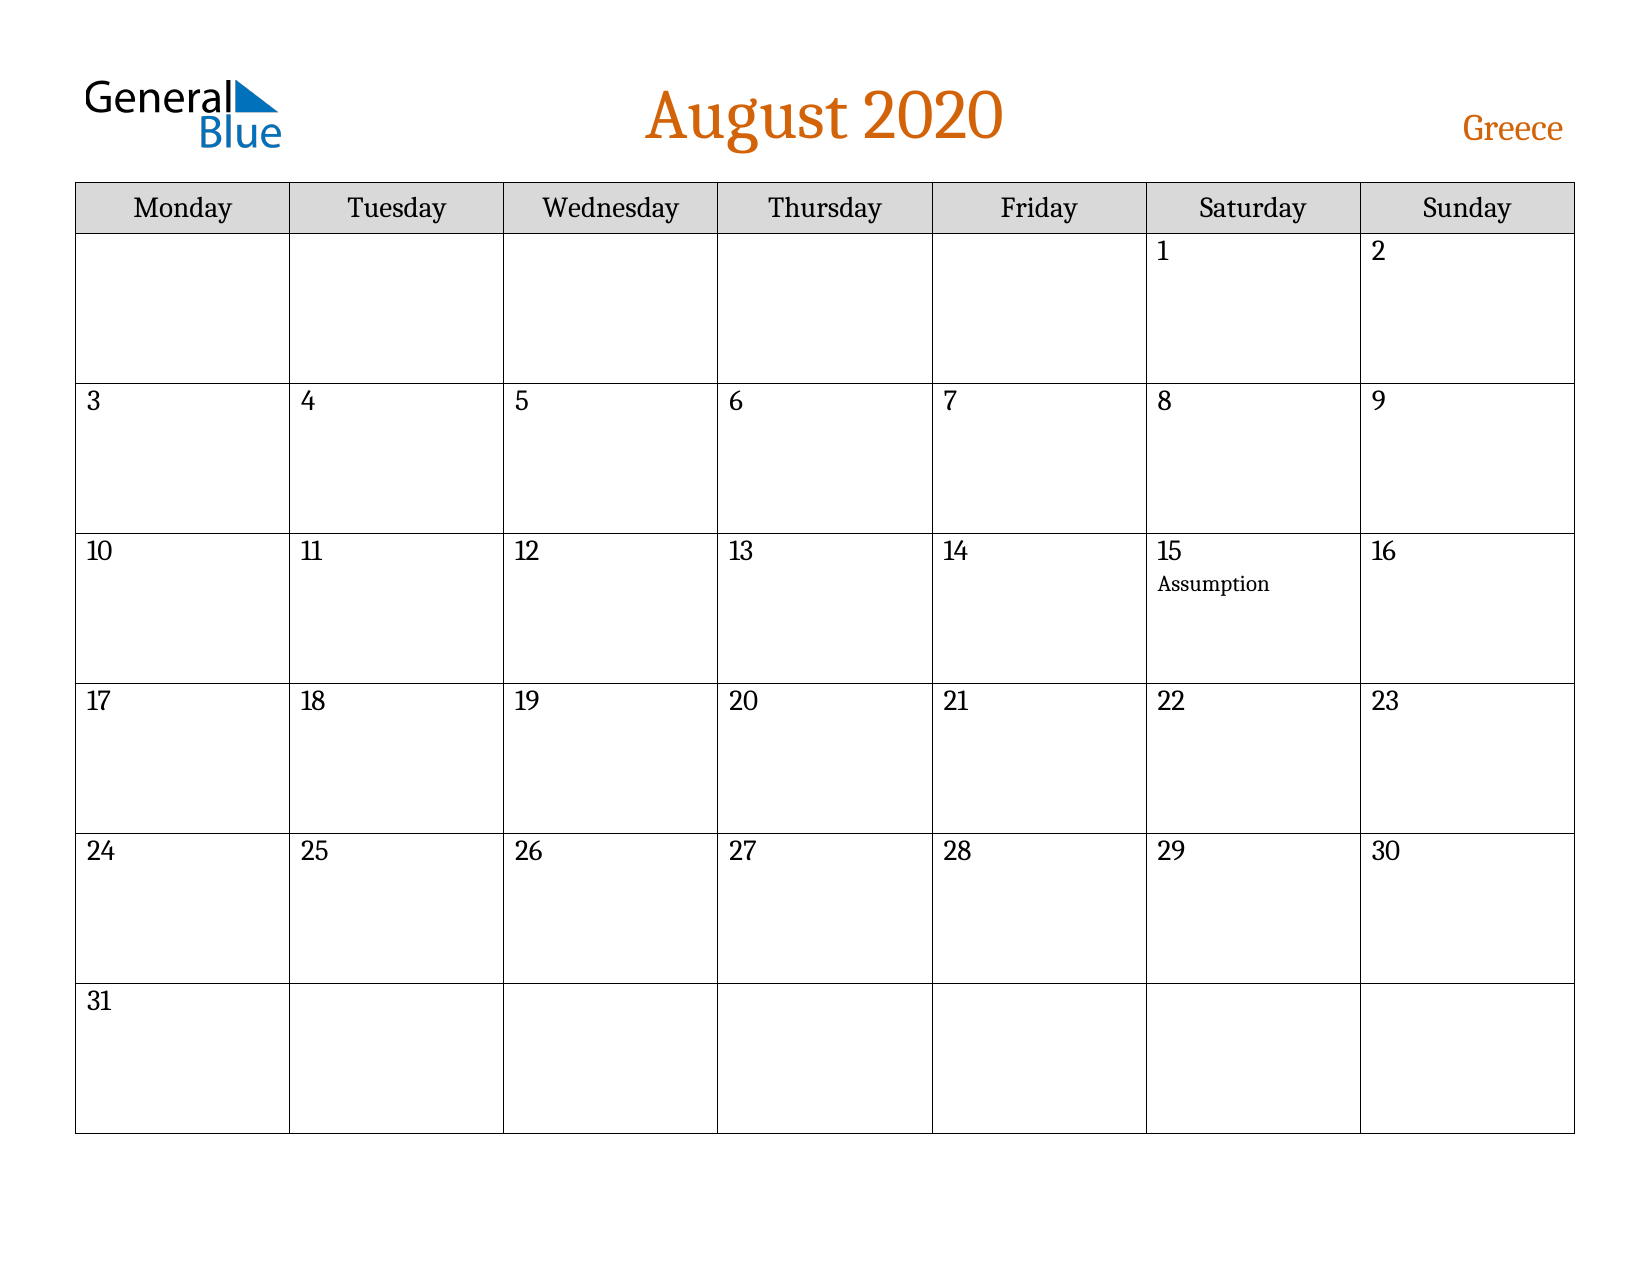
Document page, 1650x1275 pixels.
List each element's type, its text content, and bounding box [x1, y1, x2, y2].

table_cell [76, 720, 289, 833]
table_cell [76, 1020, 289, 1133]
table_cell [718, 984, 932, 1020]
table_cell 27 [718, 834, 932, 870]
table_cell [290, 570, 503, 683]
table_cell [933, 570, 1146, 683]
table_cell [1147, 270, 1360, 383]
table_cell [1361, 570, 1574, 683]
table_cell 20 [718, 684, 932, 720]
table_cell [504, 720, 717, 833]
table_cell 23 [1361, 684, 1574, 720]
table_cell 21 [933, 684, 1146, 720]
table_cell [504, 420, 717, 533]
table_cell [718, 870, 932, 983]
table_cell 6 [718, 384, 932, 420]
picture [86, 80, 281, 148]
table_cell [504, 234, 717, 270]
table_header August 2020 [504, 75, 1146, 182]
table_cell [1147, 720, 1360, 833]
table_cell 14 [933, 534, 1146, 570]
table_cell Monday [76, 183, 289, 233]
table_cell [718, 270, 932, 383]
table_cell 11 [290, 534, 503, 570]
table_cell 5 [504, 384, 717, 420]
table_cell [718, 420, 932, 533]
table_cell [718, 234, 932, 270]
table_cell [504, 1020, 717, 1133]
table_cell 7 [933, 384, 1146, 420]
table_cell [933, 234, 1146, 270]
table_cell [718, 570, 932, 683]
table_cell 29 [1147, 834, 1360, 870]
table_cell [290, 270, 503, 383]
table_cell [76, 870, 289, 983]
table_cell [504, 570, 717, 683]
table_cell [933, 984, 1146, 1020]
table_cell [1361, 420, 1574, 533]
table_cell 25 [290, 834, 503, 870]
table_cell 22 [1147, 684, 1360, 720]
table_cell 24 [76, 834, 289, 870]
table_cell [718, 1020, 932, 1133]
table_cell [1361, 984, 1574, 1020]
table_cell Saturday [1147, 183, 1360, 233]
table_header [76, 75, 503, 182]
table_cell Thursday [718, 183, 932, 233]
table_cell 16 [1361, 534, 1574, 570]
table_cell [76, 420, 289, 533]
table_cell [290, 234, 503, 270]
table_cell Tuesday [290, 183, 503, 233]
table_cell [933, 870, 1146, 983]
table_cell 18 [290, 684, 503, 720]
table_cell [504, 270, 717, 383]
table_cell [1361, 1020, 1574, 1133]
table_cell 28 [933, 834, 1146, 870]
table_cell [290, 420, 503, 533]
table_cell 13 [718, 534, 932, 570]
table_cell 30 [1361, 834, 1574, 870]
table_cell [76, 270, 289, 383]
table_cell Wednesday [504, 183, 717, 233]
table_cell [933, 1020, 1146, 1133]
table_cell [1147, 420, 1360, 533]
table_cell 12 [504, 534, 717, 570]
table_cell 31 [76, 984, 289, 1020]
table_cell [933, 270, 1146, 383]
table_header Greece [1146, 75, 1574, 182]
table_cell 8 [1147, 384, 1360, 420]
table_cell [1361, 270, 1574, 383]
table_cell [933, 420, 1146, 533]
table_cell [504, 984, 717, 1020]
table_cell Sunday [1361, 183, 1574, 233]
table_cell 15 [1147, 534, 1360, 570]
table_cell Friday [933, 183, 1146, 233]
table_cell [504, 870, 717, 983]
table_cell 3 [76, 384, 289, 420]
table_cell [290, 870, 503, 983]
table_cell [933, 720, 1146, 833]
table_cell 4 [290, 384, 503, 420]
table_cell [290, 1020, 503, 1133]
table_cell [1147, 1020, 1360, 1133]
table_cell 1 [1147, 234, 1360, 270]
table_cell [290, 984, 503, 1020]
table_cell [76, 570, 289, 683]
table_cell [76, 234, 289, 270]
table_cell 17 [76, 684, 289, 720]
table_cell 26 [504, 834, 717, 870]
table_cell [1147, 870, 1360, 983]
table_cell 9 [1361, 384, 1574, 420]
table_cell [1361, 870, 1574, 983]
table_cell Assumption [1147, 570, 1360, 683]
table_cell [1147, 984, 1360, 1020]
table_cell [290, 720, 503, 833]
table_cell [718, 720, 932, 833]
table_cell [1361, 720, 1574, 833]
table_cell 10 [76, 534, 289, 570]
table_cell 2 [1361, 234, 1574, 270]
table_cell 19 [504, 684, 717, 720]
